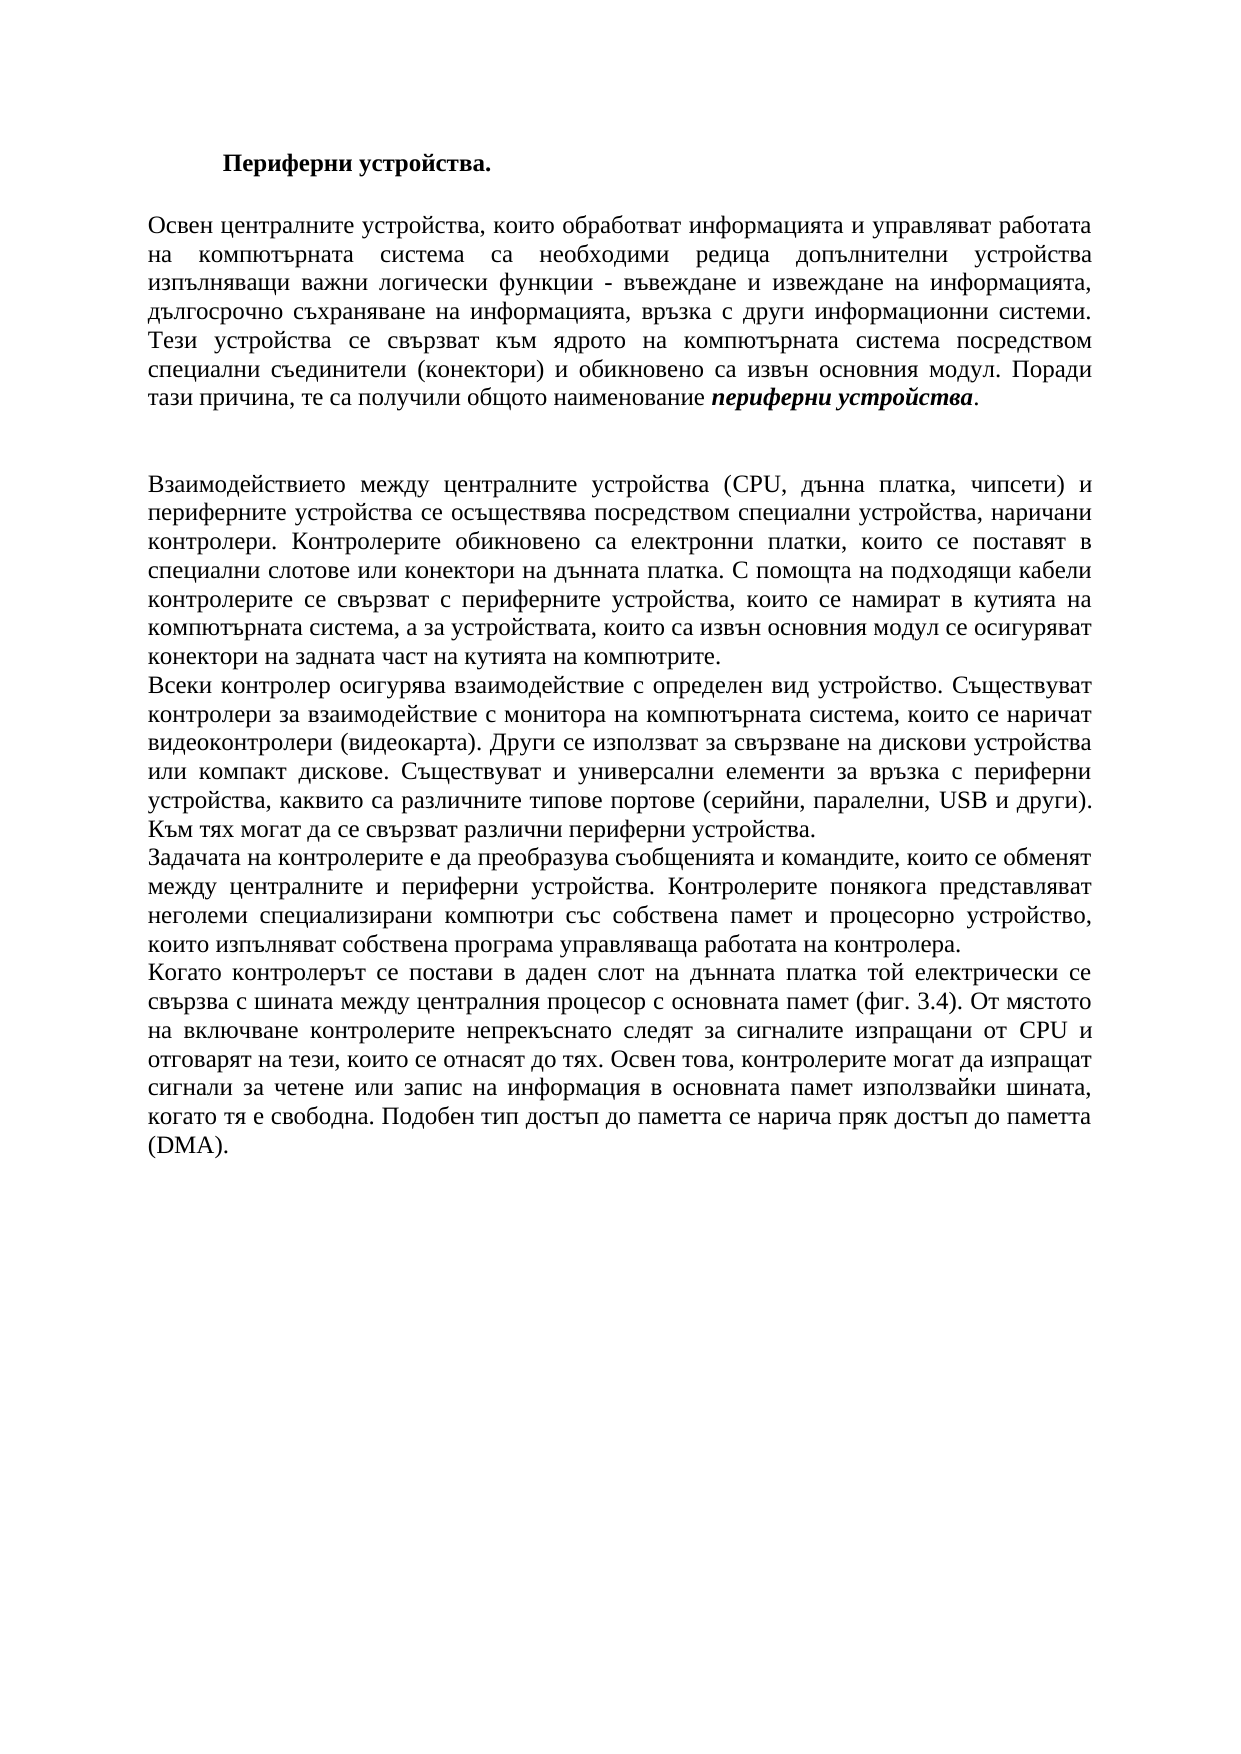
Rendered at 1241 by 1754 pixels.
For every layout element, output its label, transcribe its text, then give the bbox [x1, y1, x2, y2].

text Когато контролерът се постави в даден слот на дънната платка той електрически се свързва с шината между централния процесор с основната памет (фиг. 3.4). От мястото на включване контролерите непрекъснато следят за сигналите изпращани от CPU и отговарят на тези, които се отнасят до тях. Освен това, контролерите могат да изпращат сигнали за четене или запис на информация в основната памет използвайки шината, когато тя е свободна. Подобен тип достъп до паметта се нарича пряк достъп до паметта (DMA). [148, 957, 1093, 1159]
text Всеки контролер осигурява взаимодействие с определен вид устройство. Съществуват контролери за взаимодействие с монитора на компютърната система, които се наричат видеоконтролери (видеокарта). Други се използват за свързване на дискови устройства или компакт дискове. Съществуват и универсални елементи за връзка с периферни устройства, каквито са различните типове портове (серийни, паралелни, USB и други). Към тях могат да се свързват различни периферни устройства. [148, 670, 1093, 842]
text Взаимодействието между централните устройства (CPU, дънна платка, чипсети) и периферните устройства се осъществява посредством специални устройства, наричани контролери. Контролерите обикновено са електронни платки, които се поставят в специални слотове или конектори на дънната платка. С помощта на подходящи кабели контролерите се свързват с периферните устройства, които се намират в кутията на компютърната система, а за устройствата, които са извън основния модул се осигуряват конектори на задната част на кутията на компютрите. [148, 469, 1093, 670]
text Задачата на контролерите е да преобразува съобщенията и командите, които се обменят между централните и периферни устройства. Контролерите понякога представляват неголеми специализирани компютри със собствена памет и процесорно устройство, които изпълняват собствена програма управляваща работата на контролера. [148, 842, 1093, 957]
text Освен централните устройства, които обработват информацията и управляват работата на компютърната система са необходими редица допълнителни устройства изпълняващи важни логически функции - въвеждане и извеждане на информацията, дългосрочно съхраняване на информацията, връзка с други информационни системи. Тези устройства се свързват към ядрото на компютърната система посредством специални съединители (конектори) и обикновено са извън основния модул. Поради тази причина, те са получили общото наименование периферни устройства. [148, 210, 1093, 411]
text Периферни устройства. [148, 148, 1093, 176]
